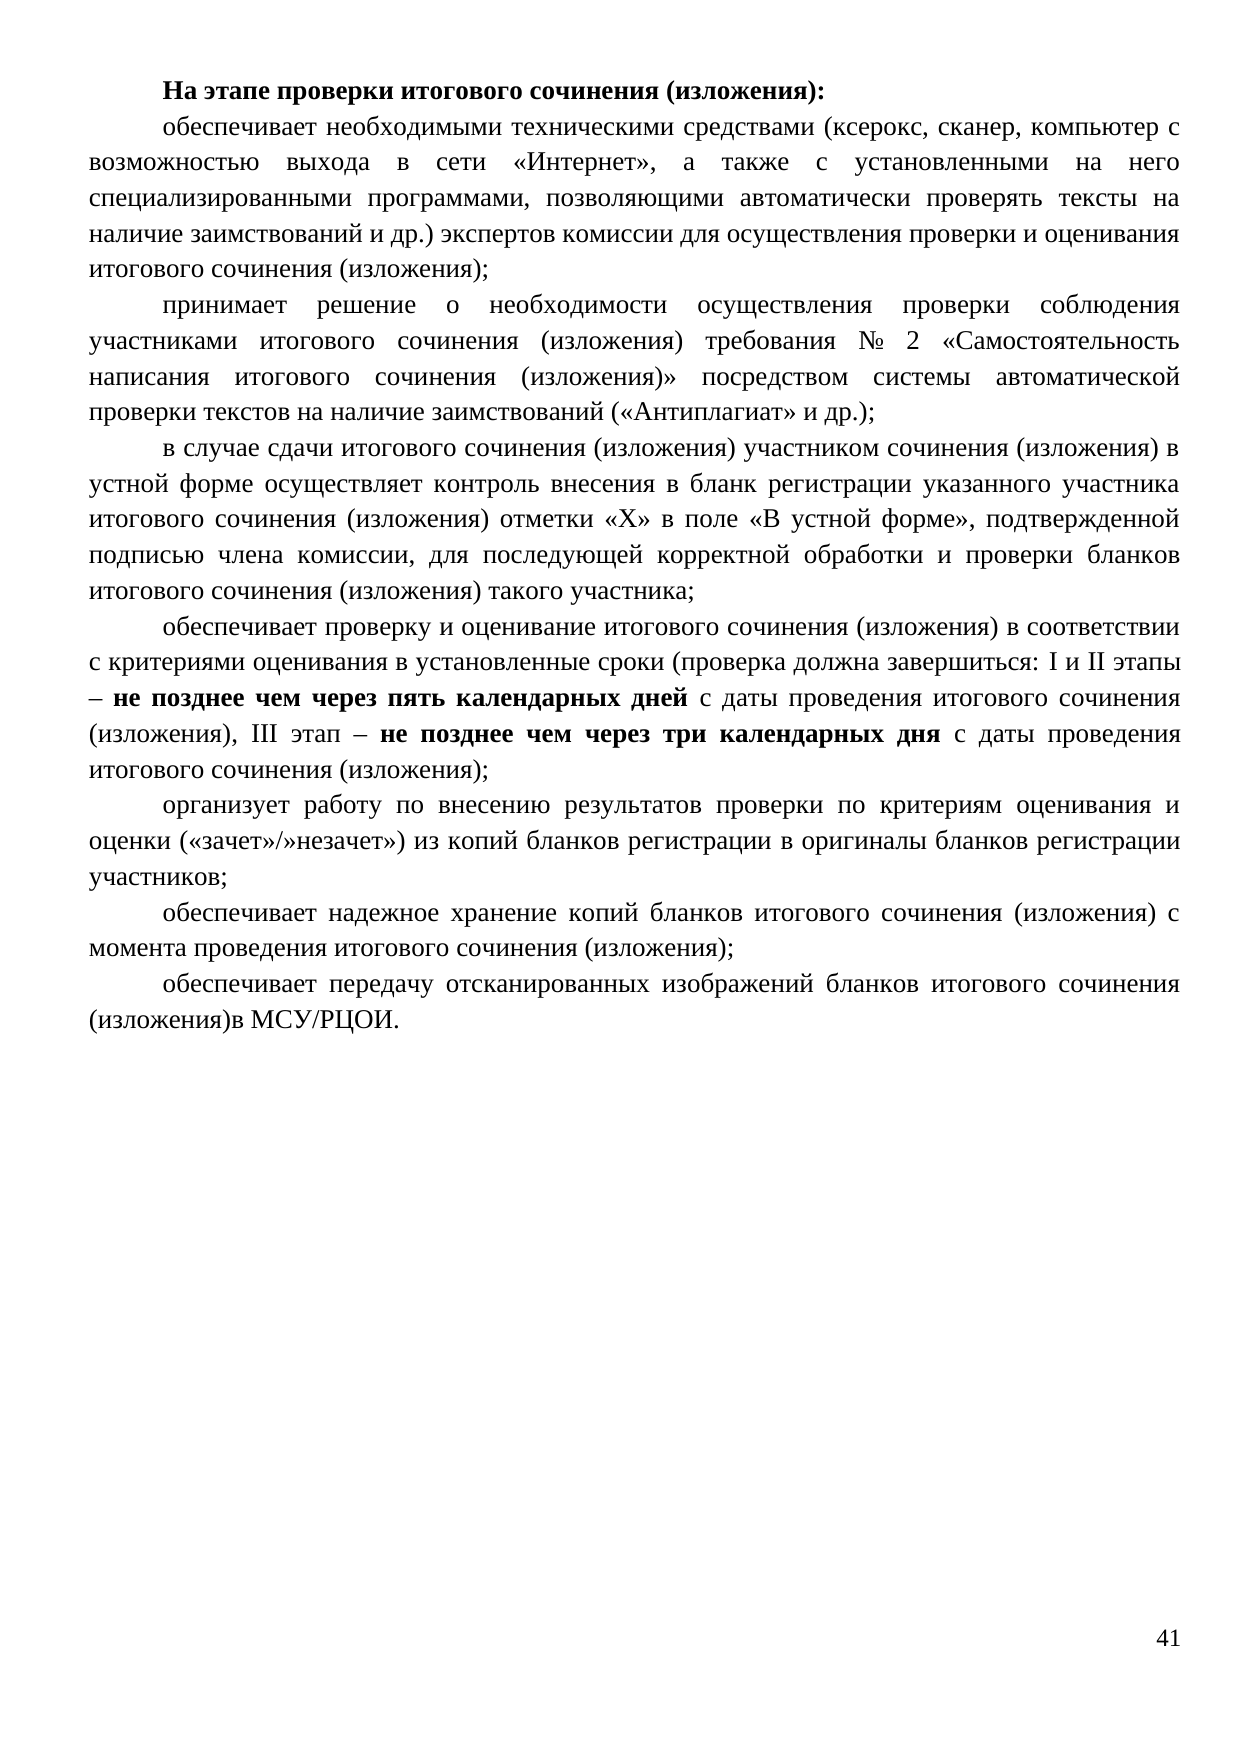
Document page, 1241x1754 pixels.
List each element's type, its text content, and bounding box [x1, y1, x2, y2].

text обеспечивает передачу отсканированных изображений бланков итогового сочинения (изложения)в МСУ/РЦОИ. [89, 967, 1181, 1034]
text На этапе проверки итогового сочинения (изложения): [89, 74, 1181, 105]
text организует работу по внесению результатов проверки по критериям оценивания и оценки («зачет»/»незачет») из копий бланков регистрации в оригиналы бланков регистрации участников; [89, 788, 1181, 891]
text обеспечивает необходимыми техническими средствами (ксерокс, сканер, компьютер с возможностью выхода в сети «Интернет», а также с установленными на него специализированными программами, позволяющими автоматически проверять тексты на наличие заимствований и др.) экспертов комиссии для осуществления проверки и оценивания итогового сочинения (изложения); [89, 109, 1181, 284]
text в случае сдачи итогового сочинения (изложения) участником сочинения (изложения) в устной форме осуществляет контроль внесения в бланк регистрации указанного участника итогового сочинения (изложения) отметки «Х» в поле «В устной форме», подтвержденной подписью члена комиссии, для последующей корректной обработки и проверки бланков итогового сочинения (изложения) такого участника; [89, 431, 1181, 605]
text обеспечивает надежное хранение копий бланков итогового сочинения (изложения) с момента проведения итогового сочинения (изложения); [89, 896, 1181, 962]
text принимает решение о необходимости осуществления проверки соблюдения участниками итогового сочинения (изложения) требования № 2 «Самостоятельность написания итогового сочинения (изложения)» посредством системы автоматической проверки текстов на наличие заимствований («Антиплагиат» и др.); [89, 288, 1181, 427]
text обеспечивает проверку и оценивание итогового сочинения (изложения) в соответствии с критериями оценивания в установленные сроки (проверка должна завершиться: I и II этапы – не позднее чем через пять календарных дней с даты проведения итогового сочинения (изложения), III этап – не позднее чем через три календарных дня с даты проведения итогового сочинения (изложения); [89, 610, 1181, 784]
